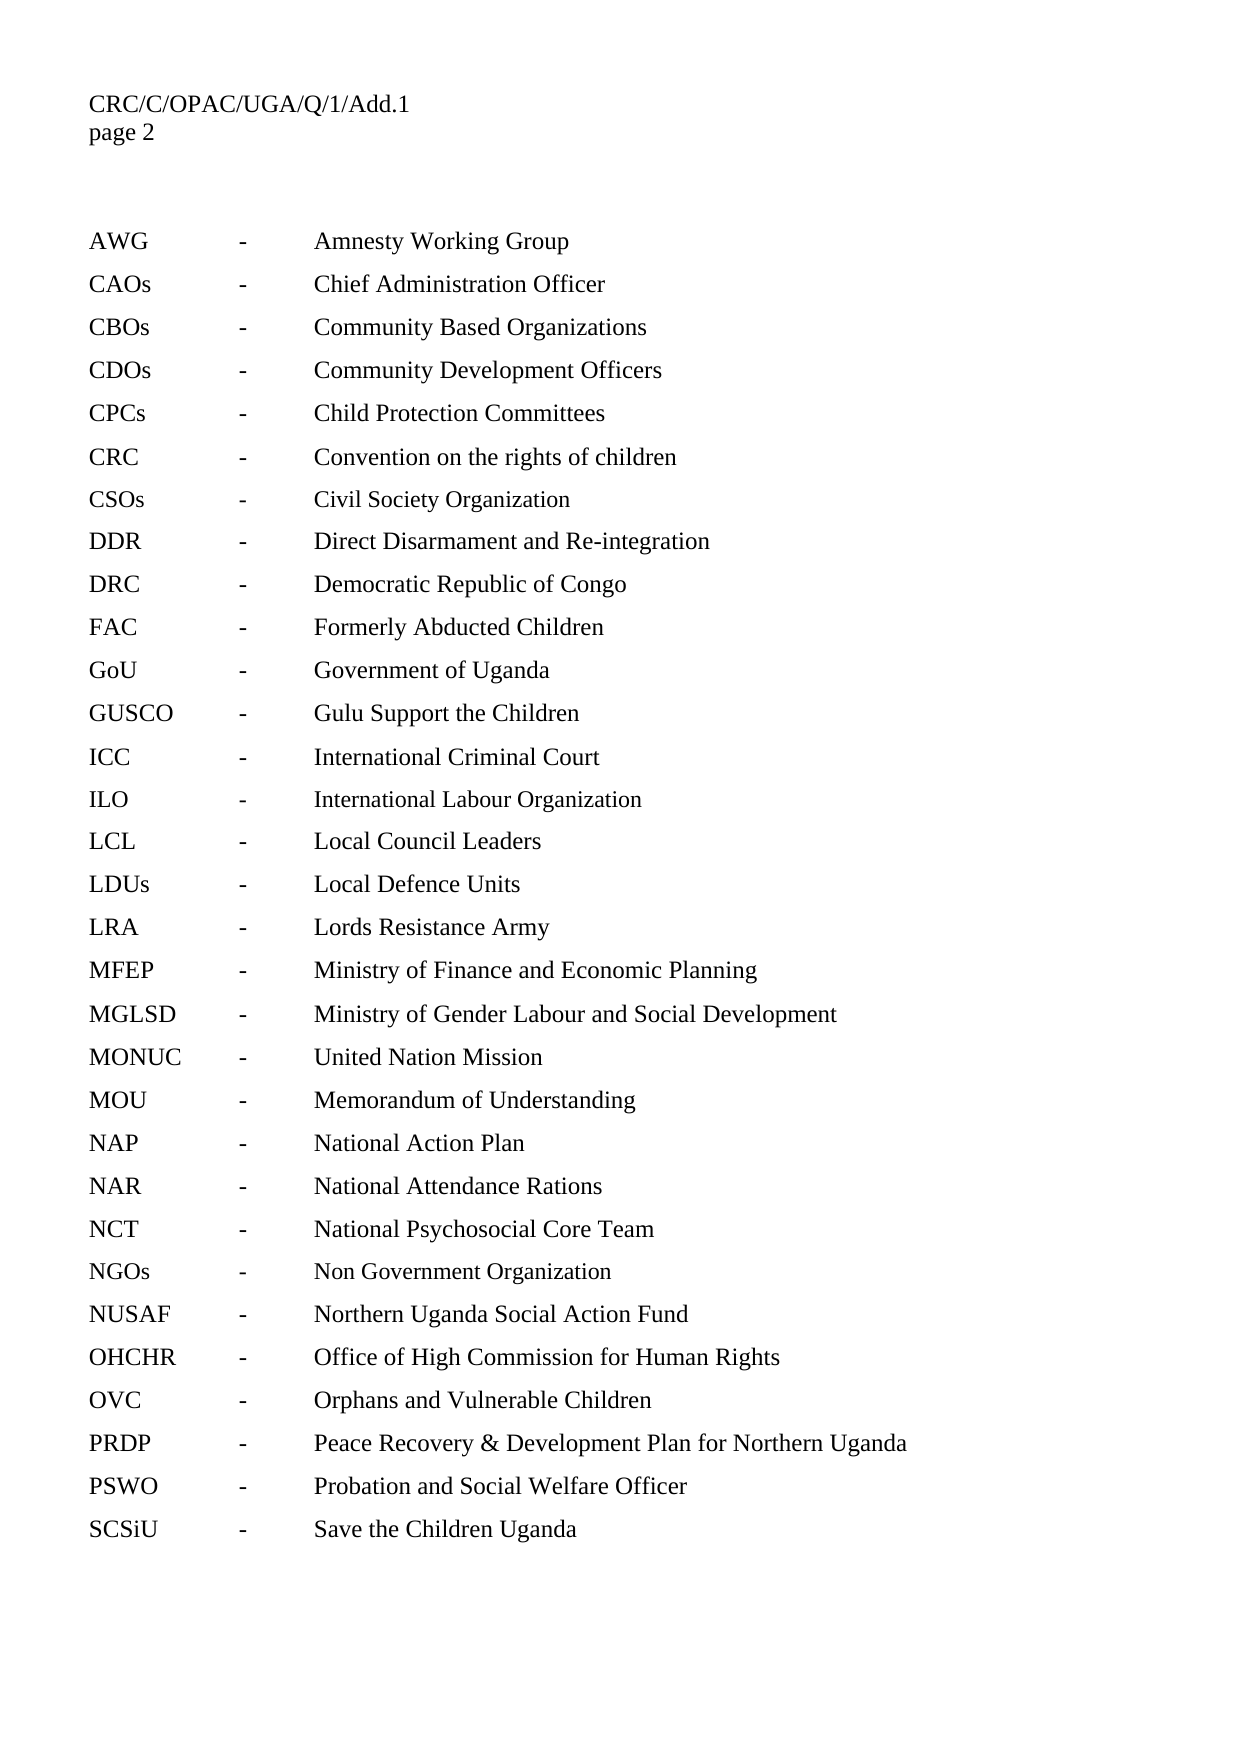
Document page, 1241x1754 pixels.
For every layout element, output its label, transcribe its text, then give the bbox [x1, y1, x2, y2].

list AWG - Amnesty Working Group [89, 226, 1063, 255]
list FAC - Formerly Abducted Children [89, 612, 1063, 641]
list MONUC - United Nation Mission [89, 1042, 1063, 1071]
list NUSAF - Northern Uganda Social Action Fund [89, 1299, 1063, 1327]
text MFEP - Ministry of Finance and Economic Planning [89, 956, 1063, 984]
text ILO - International Labour Organization [89, 785, 1063, 812]
list MOU - Memorandum of Understanding [89, 1085, 1063, 1114]
text MGLSD - Ministry of Gender Labour and Social Development [89, 999, 1063, 1027]
text OVC - Orphans and Vulnerable Children [89, 1385, 1063, 1414]
list PSWO - Probation and Social Welfare Officer [89, 1471, 1063, 1500]
text NGOs - Non Government Organization [89, 1257, 1063, 1285]
list DDR - Direct Disarmament and Re-integration [89, 526, 1063, 555]
list PRDP - Peace Recovery & Development Plan for Northern Uganda [89, 1428, 1063, 1457]
list NAR - National Attendance Rations [89, 1171, 1063, 1200]
list SCSiU - Save the Children Uganda [89, 1514, 1063, 1543]
list CAOs - Chief Administration Officer [89, 269, 1063, 298]
text CDOs - Community Development Officers [89, 355, 1063, 384]
list LDUs - Local Defence Units [89, 869, 1063, 898]
text CSOs - Civil Society Organization [89, 485, 1063, 512]
list CPCs - Child Protection Committees [89, 398, 1063, 427]
list OHCHR - Office of High Commission for Human Rights [89, 1342, 1063, 1371]
text CRC - Convention on the rights of children [89, 442, 1063, 470]
list NCT - National Psychosocial Core Team [89, 1214, 1063, 1243]
list ICC - International Criminal Court [89, 742, 1063, 770]
text LRA - Lords Resistance Army [89, 912, 1063, 941]
text GoU - Government of Uganda [89, 655, 1063, 684]
list GUSCO - Gulu Support the Children [89, 698, 1063, 727]
list DRC - Democratic Republic of Congo [89, 569, 1063, 598]
text CBOs - Community Based Organizations [89, 312, 1063, 341]
list LCL - Local Council Leaders [89, 826, 1063, 855]
text NAP - National Action Plan [89, 1128, 1063, 1157]
